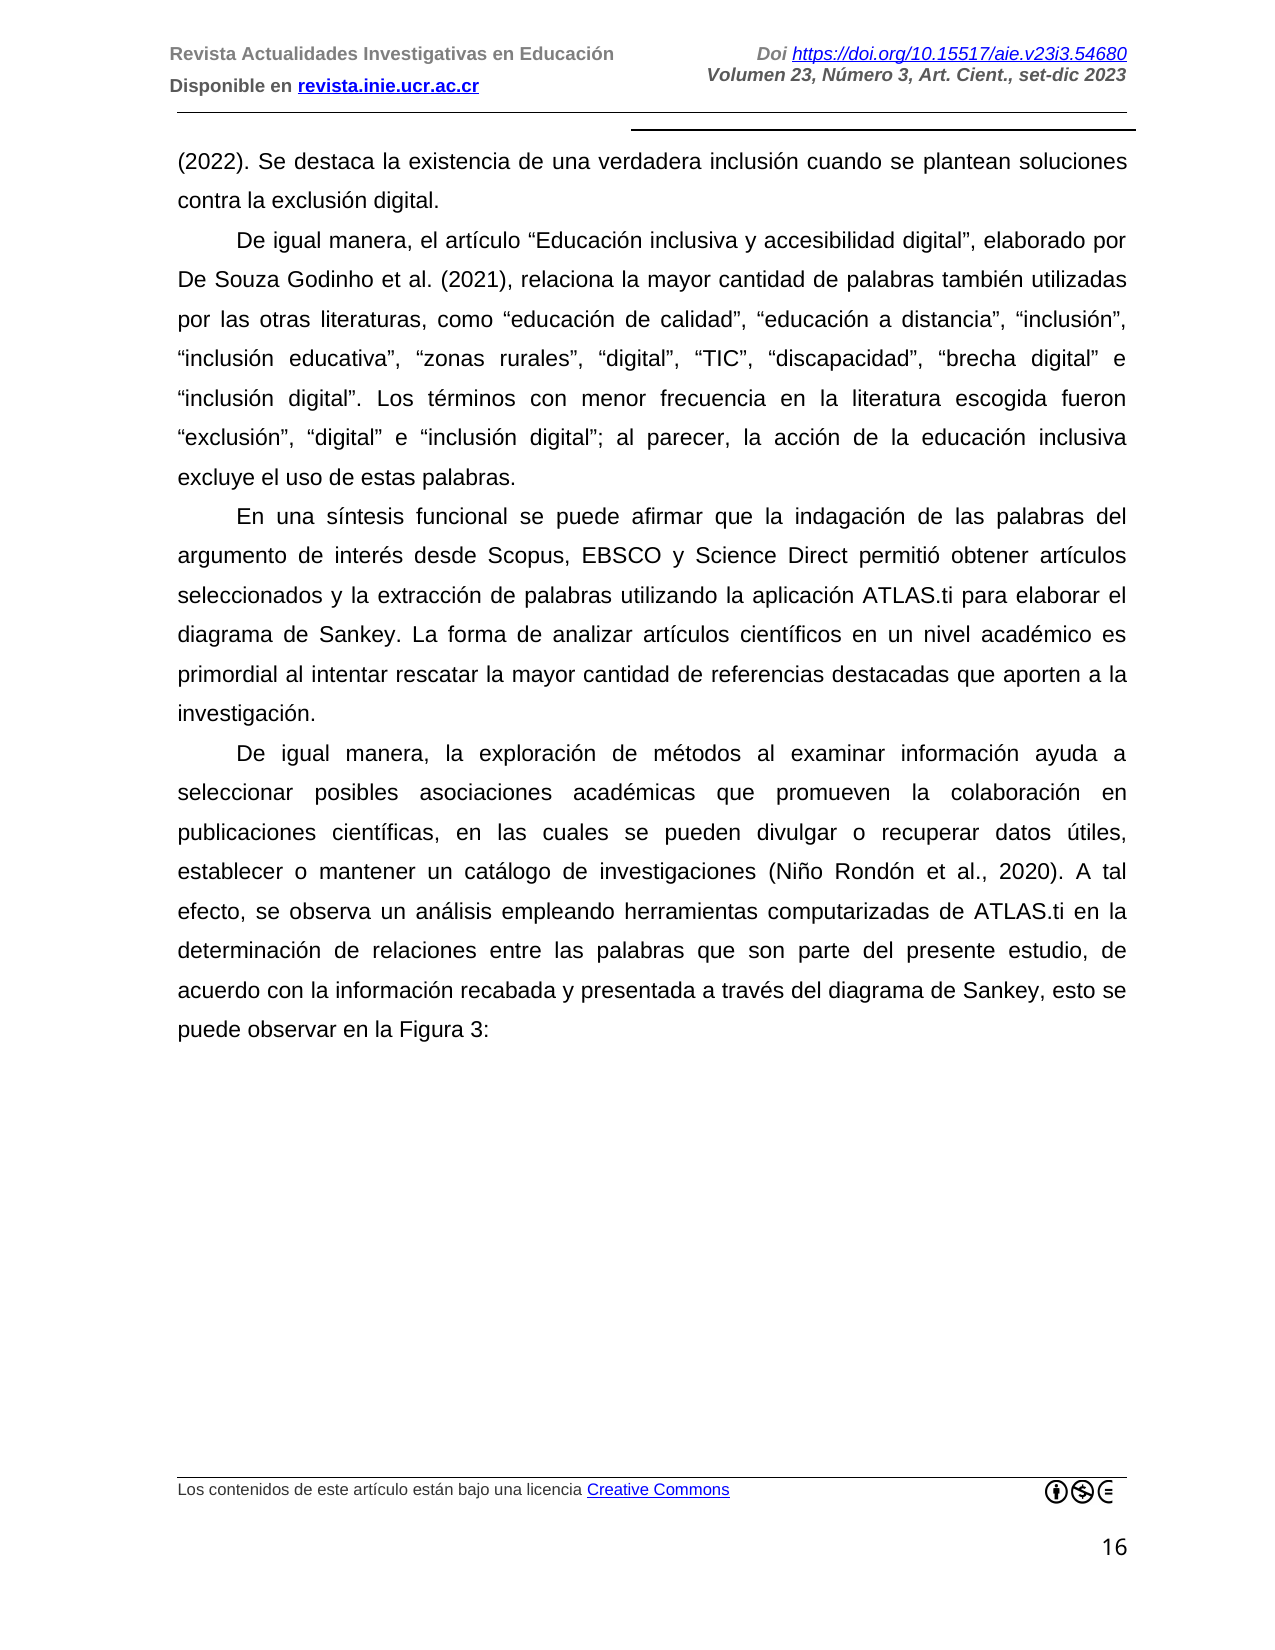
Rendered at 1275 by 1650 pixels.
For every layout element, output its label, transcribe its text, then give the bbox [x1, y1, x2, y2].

text De igual manera, la exploración de métodos al examinar información ayuda a seleccionar posibles asociaciones académicas que promueven la colaboración en publicaciones científicas, en las cuales se pueden divulgar o recuperar datos útiles, establecer o mantener un catálogo de investigaciones (Niño Rondón et al., 2020). A tal efecto, se observa un análisis empleando herramientas computarizadas de ATLAS.ti en la determinación de relaciones entre las palabras que son parte del presente estudio, de acuerdo con la información recabada y presentada a través del diagrama de Sankey, esto se puede observar en la Figura 3: [177, 740, 1127, 1043]
text De igual manera, el artículo “Educación inclusiva y accesibilidad digital”, elaborado por De Souza Godinho et al. (2021), relaciona la mayor cantidad de palabras también utilizadas por las otras literaturas, como “educación de calidad”, “educación a distancia”, “inclusión”, “inclusión educativa”, “zonas rurales”, “digital”, “TIC”, “discapacidad”, “brecha digital” e “inclusión digital”. Los términos con menor frecuencia en la literatura escogida fueron “exclusión”, “digital” e “inclusión digital”; al parecer, la acción de la educación inclusiva excluye el uso de estas palabras. [177, 227, 1127, 490]
text En una síntesis funcional se puede afirmar que la indagación de las palabras del argumento de interés desde Scopus, EBSCO y Science Direct permitió obtener artículos seleccionados y la extracción de palabras utilizando la aplicación ATLAS.ti para elaborar el diagrama de Sankey. La forma de analizar artículos científicos en un nivel académico es primordial al intentar rescatar la mayor cantidad de referencias destacadas que aporten a la investigación. [177, 503, 1127, 727]
picture [1045, 1480, 1113, 1505]
